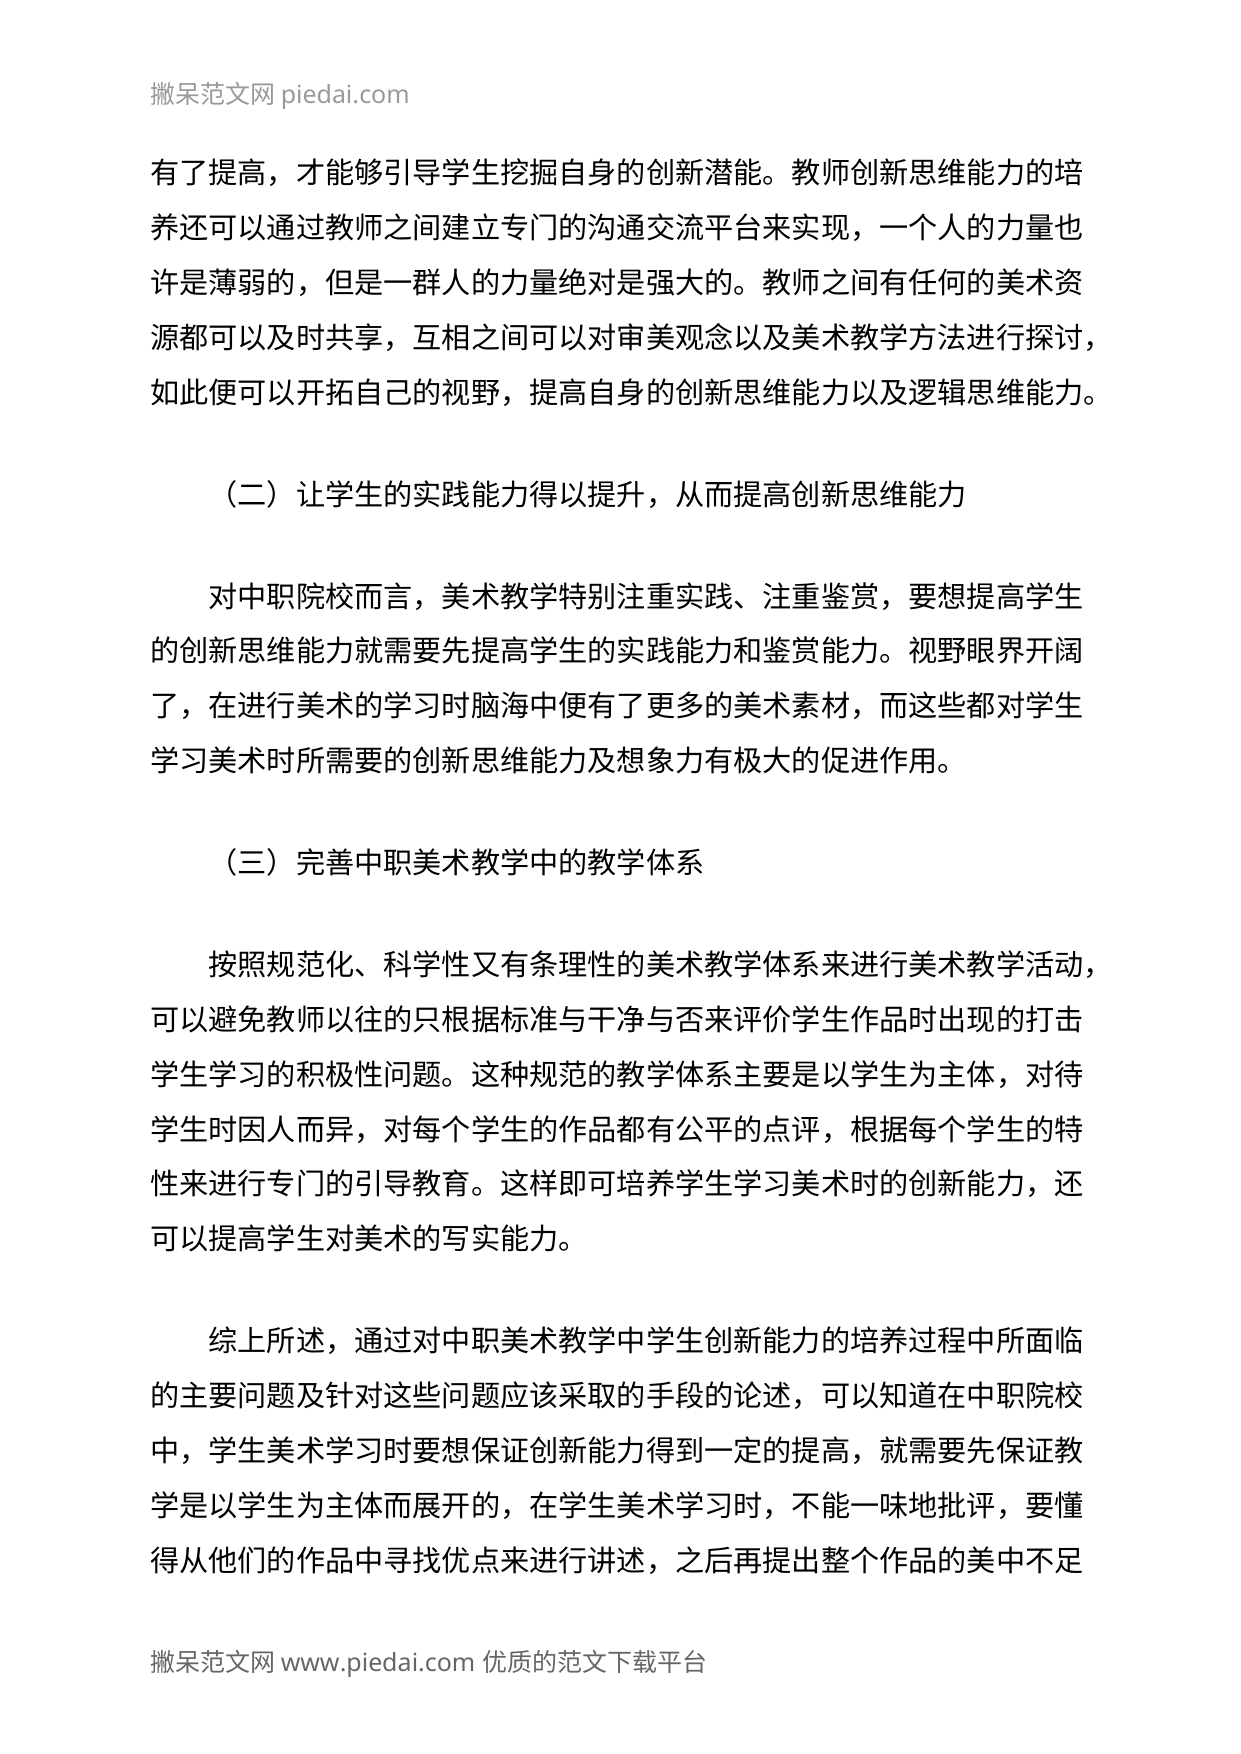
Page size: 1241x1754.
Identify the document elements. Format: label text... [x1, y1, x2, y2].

text 对中职院校而言，美术教学特别注重实践、注重鉴赏，要想提高学生的创新思维能力就需要先提高学生的实践能力和鉴赏能力。视野眼界开阔了，在进行美术的学习时脑海中便有了更多的美术素材，而这些都对学生学习美术时所需要的创新思维能力及想象力有极大的促进作用。 [150, 573, 1090, 780]
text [150, 150, 1090, 412]
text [150, 1318, 1090, 1579]
text （二）让学生的实践能力得以提升，从而提高创新思维能力 [150, 471, 1090, 514]
text 按照规范化、科学性又有条理性的美术教学体系来进行美术教学活动，可以避免教师以往的只根据标准与干净与否来评价学生作品时出现的打击学生学习的积极性问题。这种规范的教学体系主要是以学生为主体，对待学生时因人而异，对每个学生的作品都有公平的点评，根据每个学生的特性来进行专门的引导教育。这样即可培养学生学习美术时的创新能力，还可以提高学生对美术的写实能力。 [150, 941, 1090, 1258]
text （三）完善中职美术教学中的教学体系 [150, 839, 1090, 882]
